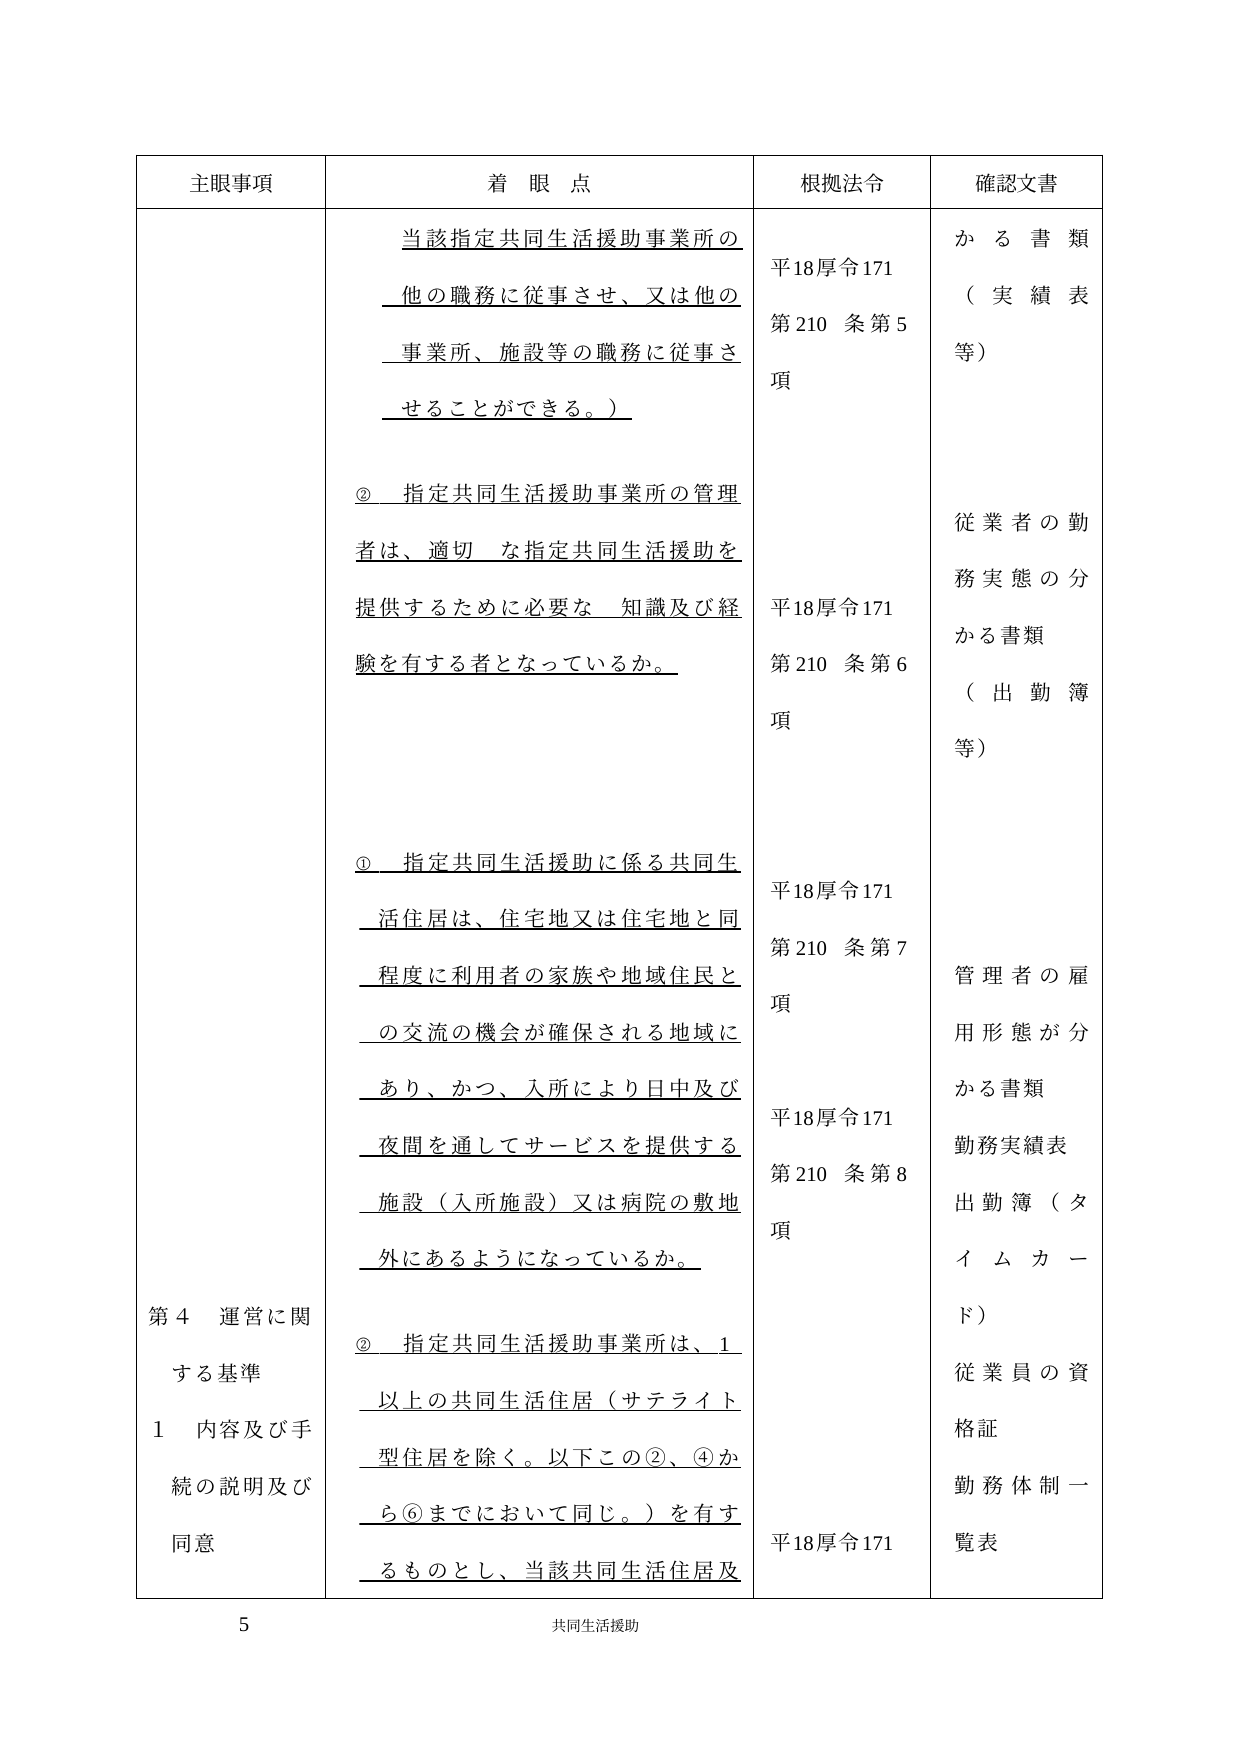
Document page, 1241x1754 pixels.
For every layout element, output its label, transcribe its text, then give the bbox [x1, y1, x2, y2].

table_header 着 眼 点 [326, 156, 753, 208]
table_header 主眼事項 [137, 156, 325, 208]
table_header 確認文書 [931, 156, 1102, 208]
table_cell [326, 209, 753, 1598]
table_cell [931, 209, 1102, 1598]
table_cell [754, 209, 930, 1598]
table_header 根拠法令 [754, 156, 930, 208]
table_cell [137, 209, 325, 1598]
